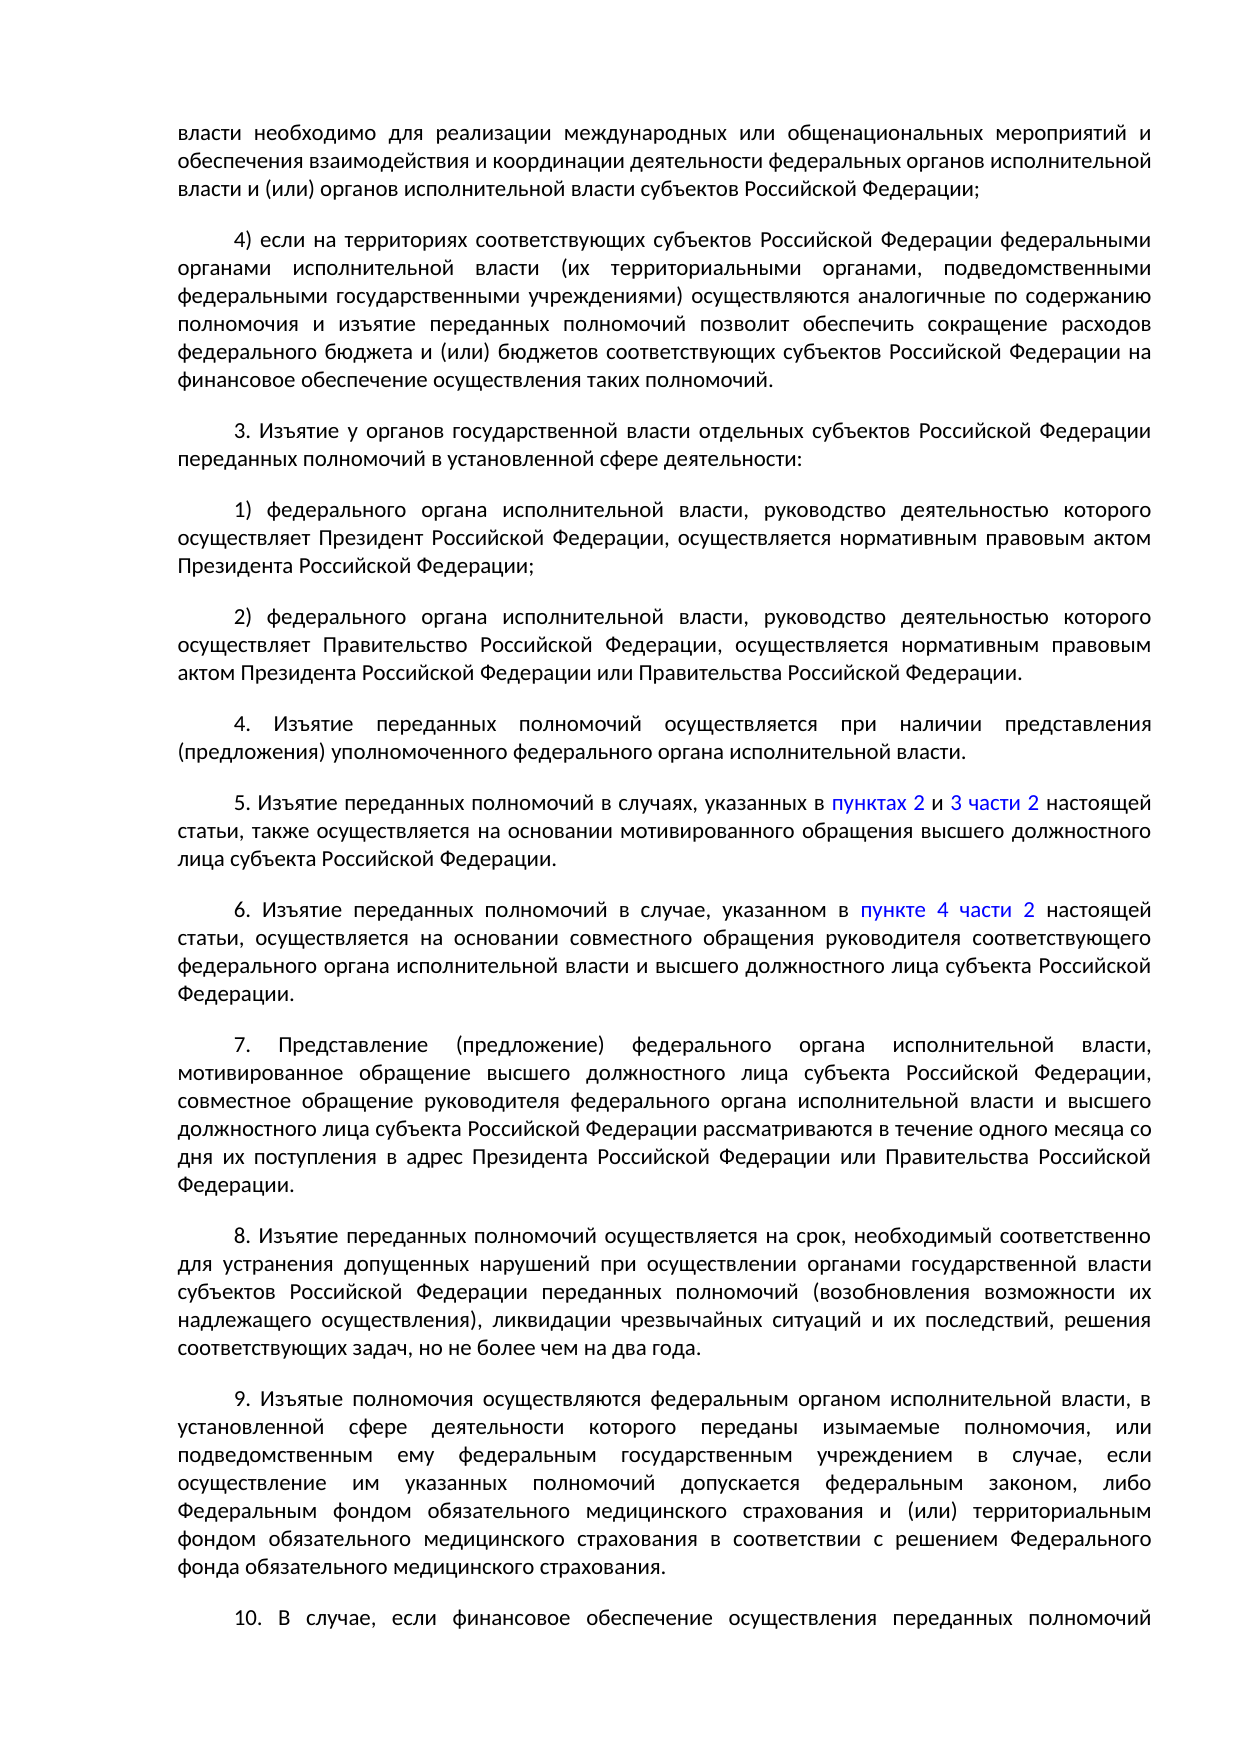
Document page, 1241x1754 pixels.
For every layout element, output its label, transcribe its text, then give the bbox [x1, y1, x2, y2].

text 1) федерального органа исполнительной власти, руководство деятельностью которого осуществляет Президент Российской Федерации, осуществляется нормативным правовым актом Президента Российской Федерации; [177, 495, 1152, 579]
text 4. Изъятие переданных полномочий осуществляется при наличии представления (предложения) уполномоченного федерального органа исполнительной власти. [177, 709, 1152, 765]
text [177, 1603, 1152, 1631]
text 6. Изъятие переданных полномочий в случае, указанном в пункте 4 части 2 настоящей статьи, осуществляется на основании совместного обращения руководителя соответствующего федерального органа исполнительной власти и высшего должностного лица субъекта Российской Федерации. [177, 895, 1152, 1007]
text 2) федерального органа исполнительной власти, руководство деятельностью которого осуществляет Правительство Российской Федерации, осуществляется нормативным правовым актом Президента Российской Федерации или Правительства Российской Федерации. [177, 602, 1152, 686]
text 4) если на территориях соответствующих субъектов Российской Федерации федеральными органами исполнительной власти (их территориальными органами, подведомственными федеральными государственными учреждениями) осуществляются аналогичные по содержанию полномочия и изъятие переданных полномочий позволит обеспечить сокращение расходов федерального бюджета и (или) бюджетов соответствующих субъектов Российской Федерации на финансовое обеспечение осуществления таких полномочий. [177, 225, 1152, 393]
text 5. Изъятие переданных полномочий в случаях, указанных в пунктах 2 и 3 части 2 настоящей статьи, также осуществляется на основании мотивированного обращения высшего должностного лица субъекта Российской Федерации. [177, 788, 1152, 872]
text 9. Изъятые полномочия осуществляются федеральным органом исполнительной власти, в установленной сфере деятельности которого переданы изымаемые полномочия, или подведомственным ему федеральным государственным учреждением в случае, если осуществление им указанных полномочий допускается федеральным законом, либо Федеральным фондом обязательного медицинского страхования и (или) территориальным фондом обязательного медицинского страхования в соответствии с решением Федерального фонда обязательного медицинского страхования. [177, 1384, 1152, 1580]
text 8. Изъятие переданных полномочий осуществляется на срок, необходимый соответственно для устранения допущенных нарушений при осуществлении органами государственной власти субъектов Российской Федерации переданных полномочий (возобновления возможности их надлежащего осуществления), ликвидации чрезвычайных ситуаций и их последствий, решения соответствующих задач, но не более чем на два года. [177, 1221, 1152, 1361]
text 7. Представление (предложение) федерального органа исполнительной власти, мотивированное обращение высшего должностного лица субъекта Российской Федерации, совместное обращение руководителя федерального органа исполнительной власти и высшего должностного лица субъекта Российской Федерации рассматриваются в течение одного месяца со дня их поступления в адрес Президента Российской Федерации или Правительства Российской Федерации. [177, 1030, 1152, 1198]
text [177, 118, 1152, 202]
text 3. Изъятие у органов государственной власти отдельных субъектов Российской Федерации переданных полномочий в установленной сфере деятельности: [177, 416, 1152, 472]
